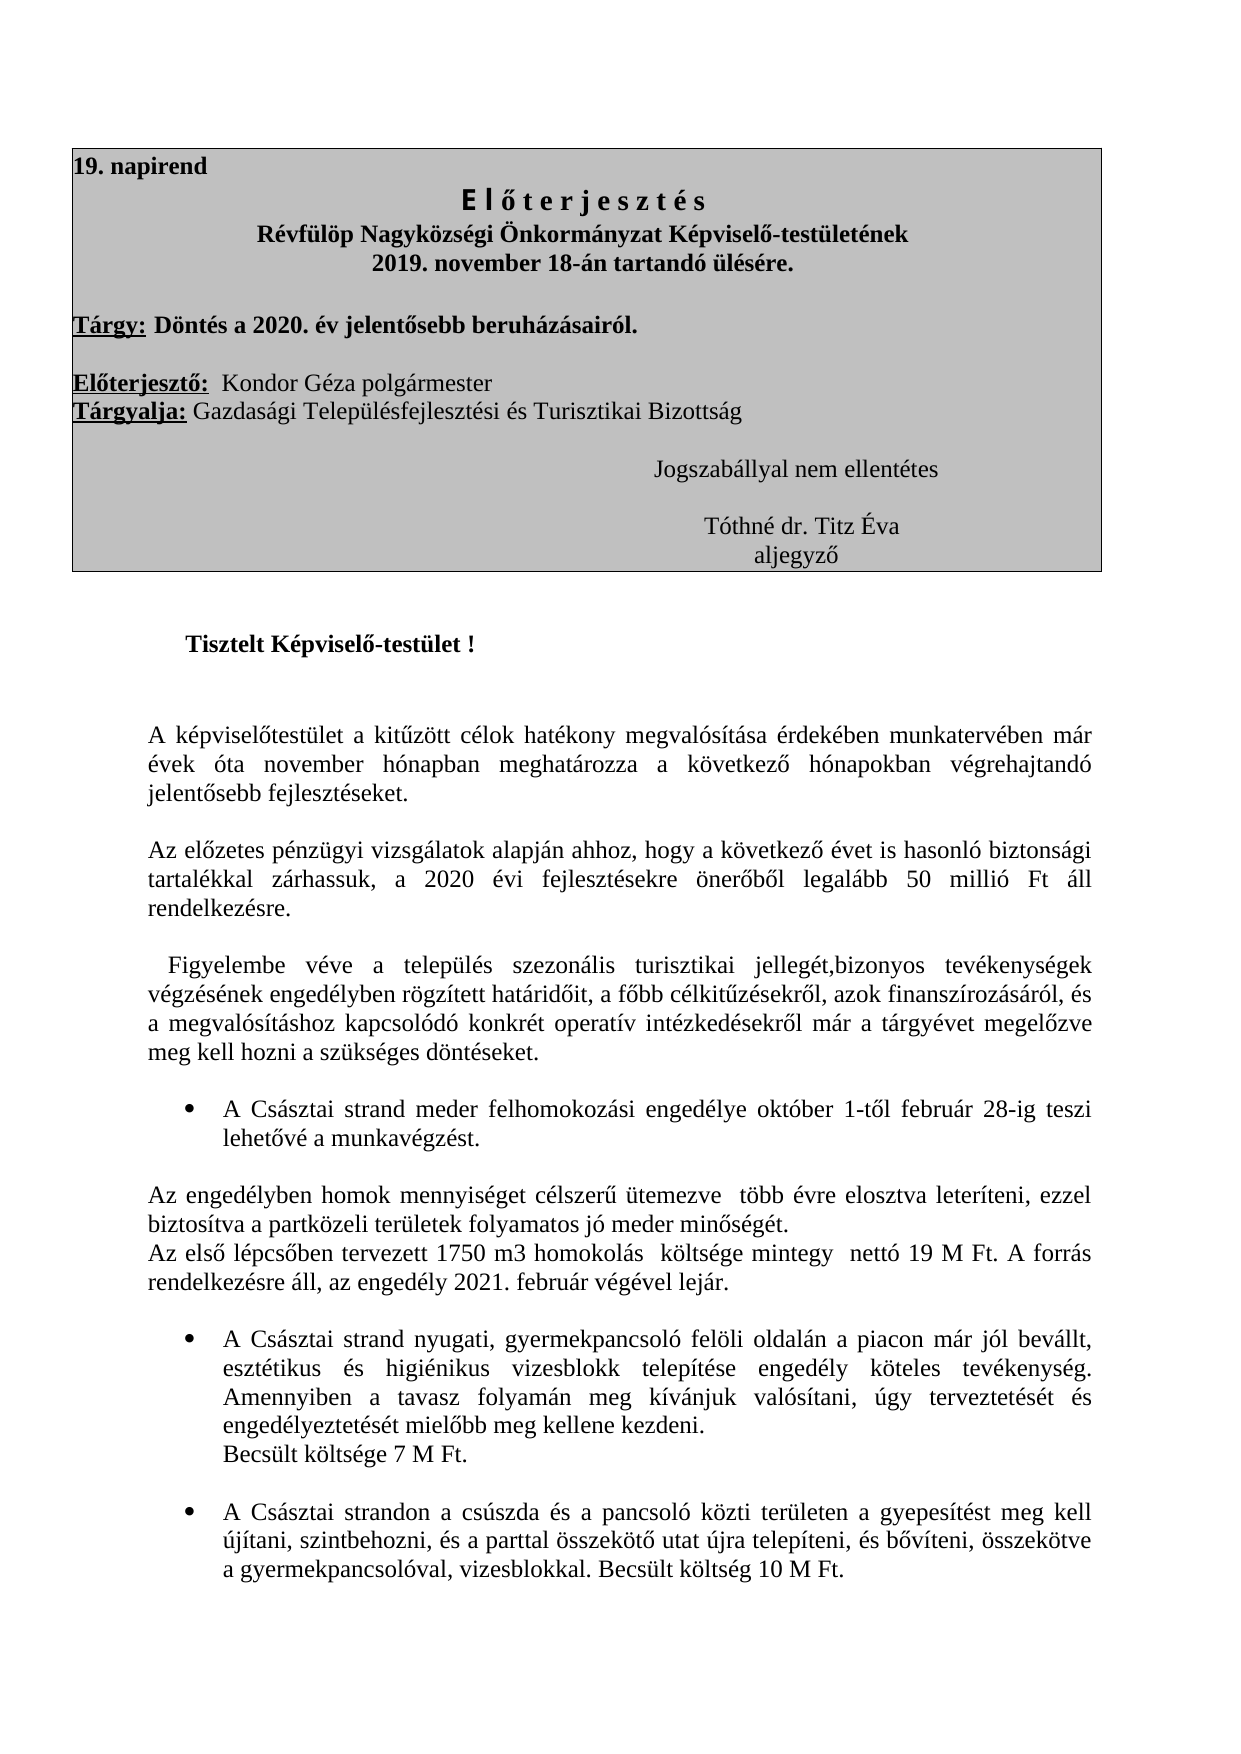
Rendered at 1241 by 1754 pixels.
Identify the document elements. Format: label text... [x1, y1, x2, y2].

list A Császtai strand nyugati, gyermekpancsoló felöli oldalán a piacon már jól bevállt, esztétikus és higiénikus vizesblokk telepítése engedély köteles tevékenység. Amennyiben a tavasz folyamán meg kívánjuk valósítani, úgy terveztetését és engedélyeztetését mielőbb meg kellene kezdeni. [185, 1324, 1093, 1439]
text aljegyző [73, 537, 1101, 571]
text Tárgy: Döntés a 2020. év jelentősebb beruházásairól. [73, 307, 1101, 336]
text Tóthné dr. Titz Éva [73, 508, 1101, 537]
text Tisztelt Képviselő-testület ! [185, 629, 1093, 658]
list A Császtai strand meder felhomokozási engedélye október 1-től február 28-ig teszi lehetővé a munkavégzést. [185, 1094, 1093, 1152]
text Jogszabállyal nem ellentétes [73, 451, 1101, 479]
text 19. napirend [73, 149, 1101, 176]
text Tárgyalja: Gazdasági Településfejlesztési és Turisztikai Bizottság [73, 393, 1101, 422]
text Az előzetes pénzügyi vizsgálatok alapján ahhoz, hogy a következő évet is hasonló biztonsági tartalékkal zárhassuk, a 2020 évi fejlesztésekre önerőből legalább 50 millió Ft áll rendelkezésre. [148, 836, 1093, 922]
text E l ő t e r j e s z t é s [73, 176, 1101, 216]
text Előterjesztő: Kondor Géza polgármester [73, 364, 1101, 393]
text 2019. november 18-án tartandó ülésére. [73, 245, 1101, 273]
text Figyelembe véve a település szezonális turisztikai jellegét,bizonyos tevékenységek végzésének engedélyben rögzített határidőit, a főbb célkitűzésekről, azok finanszírozásáról, és a megvalósításhoz kapcsolódó konkrét operatív intézkedésekről már a tárgyévet megelőzve meg kell hozni a szükséges döntéseket. [148, 951, 1093, 1066]
text Az engedélyben homok mennyiséget célszerű ütemezve több évre elosztva leteríteni, ezzel biztosítva a partközeli területek folyamatos jó meder minőségét. [148, 1181, 1093, 1238]
text Révfülöp Nagyközségi Önkormányzat Képviselő-testületének [73, 216, 1101, 245]
list A Császtai strandon a csúszda és a pancsoló közti területen a gyepesítést meg kell újítani, szintbehozni, és a parttal összekötő utat újra telepíteni, és bővíteni, összekötve a gyermekpancsolóval, vizesblokkal. Becsült költség 10 M Ft. [185, 1497, 1093, 1583]
text Becsült költsége 7 M Ft. [223, 1439, 1093, 1468]
text Az első lépcsőben tervezett 1750 m3 homokolás költsége mintegy nettó 19 M Ft. A forrás rendelkezésre áll, az engedély 2021. február végével lejár. [148, 1238, 1093, 1296]
text A képviselőtestület a kitűzött célok hatékony megvalósítása érdekében munkatervében már évek óta november hónapban meghatározza a következő hónapokban végrehajtandó jelentősebb fejlesztéseket. [148, 721, 1093, 807]
